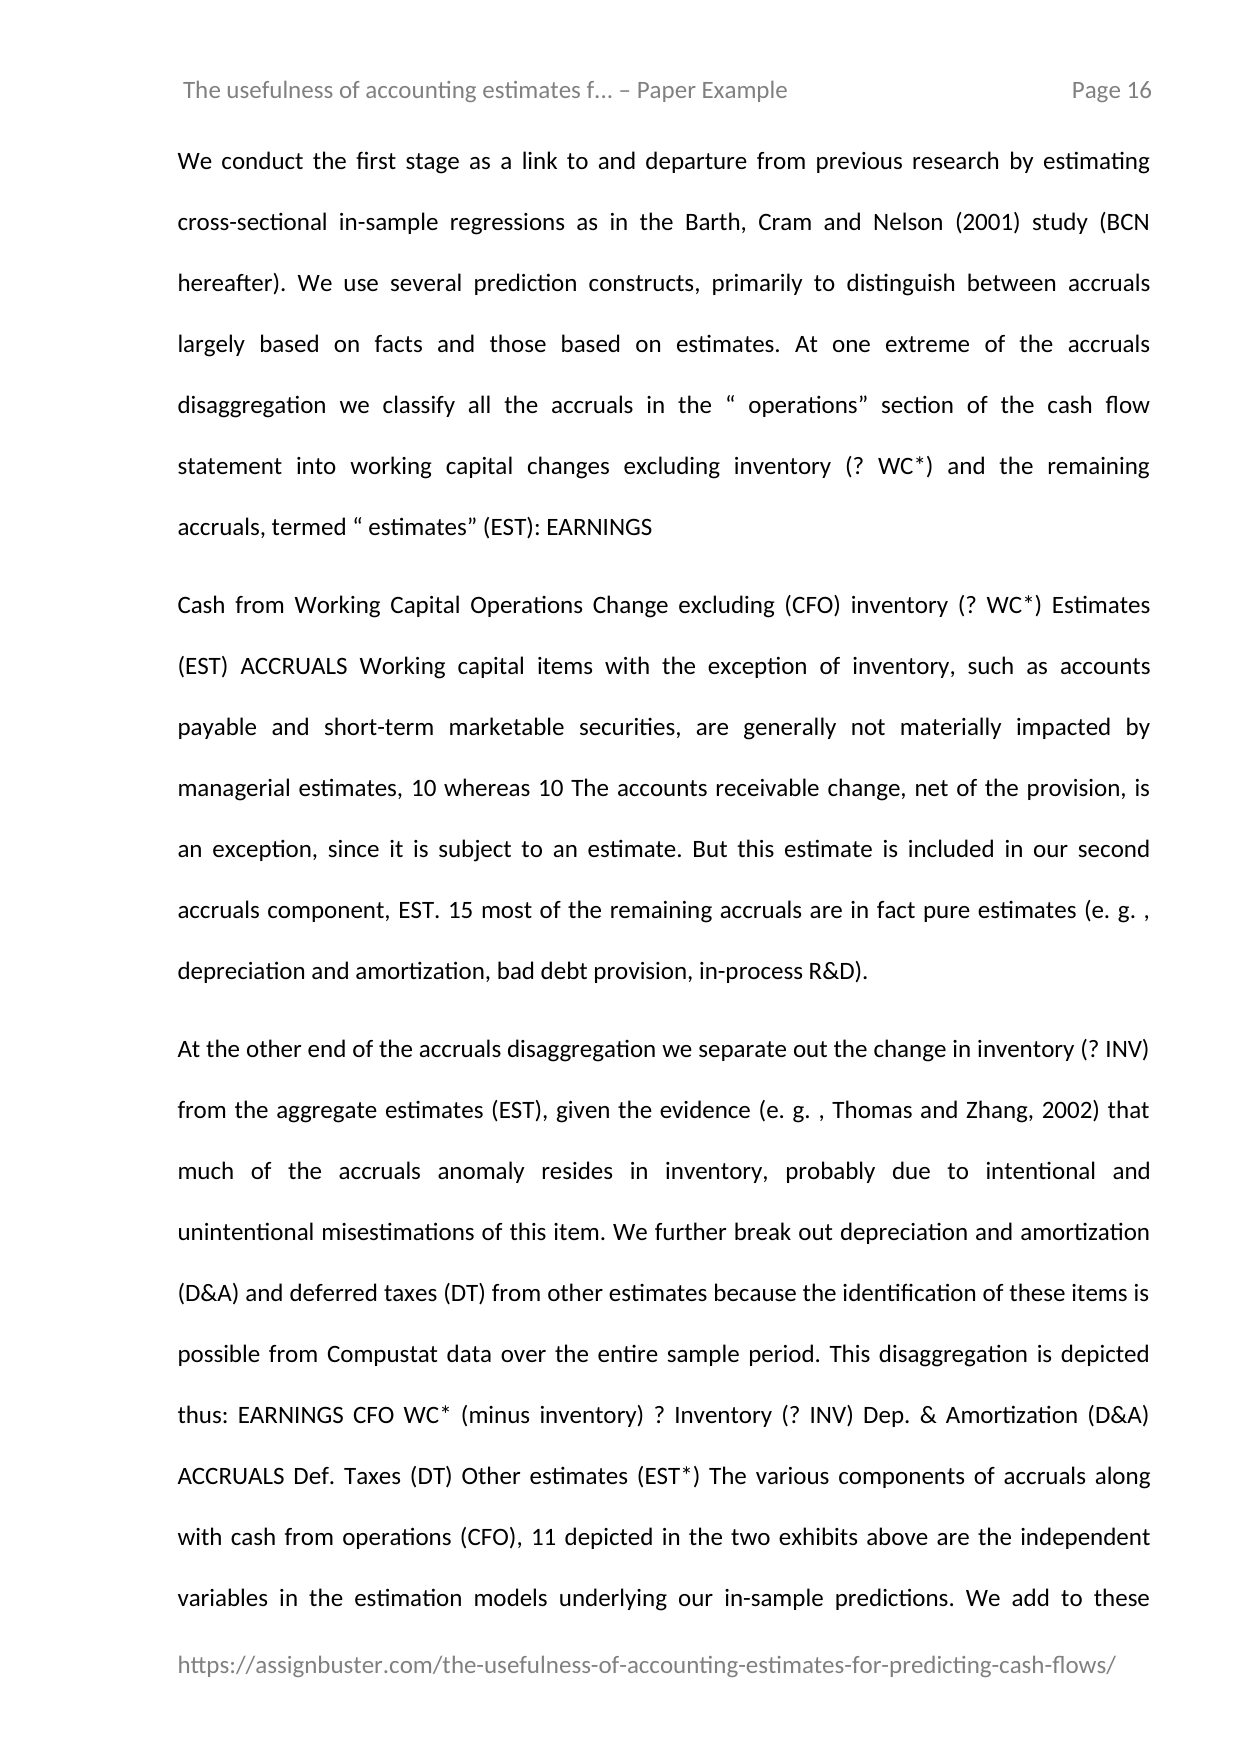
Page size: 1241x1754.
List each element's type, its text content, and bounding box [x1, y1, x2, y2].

text We conduct the first stage as a link to and departure from previous research by estimating cross-sectional in-sample regressions as in the Barth, Cram and Nelson (2001) study (BCN hereafter). We use several prediction constructs, primarily to distinguish between accruals largely based on facts and those based on estimates. At one extreme of the accruals disaggregation we classify all the accruals in the “ operations” section of the cash flow statement into working capital changes excluding inventory (? WC*) and the remaining accruals, termed “ estimates” (EST): EARNINGS [177, 145, 1152, 542]
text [177, 1033, 1152, 1613]
text Cash from Working Capital Operations Change excluding (CFO) inventory (? WC*) Estimates (EST) ACCRUALS Working capital items with the exception of inventory, such as accounts payable and short-term marketable securities, are generally not materially impacted by managerial estimates, 10 whereas 10 The accounts receivable change, net of the provision, is an exception, since it is subject to an estimate. But this estimate is included in our second accruals component, EST. 15 most of the remaining accruals are in fact pure estimates (e. g. , depreciation and amortization, bad debt provision, in-process R&D). [177, 589, 1152, 986]
